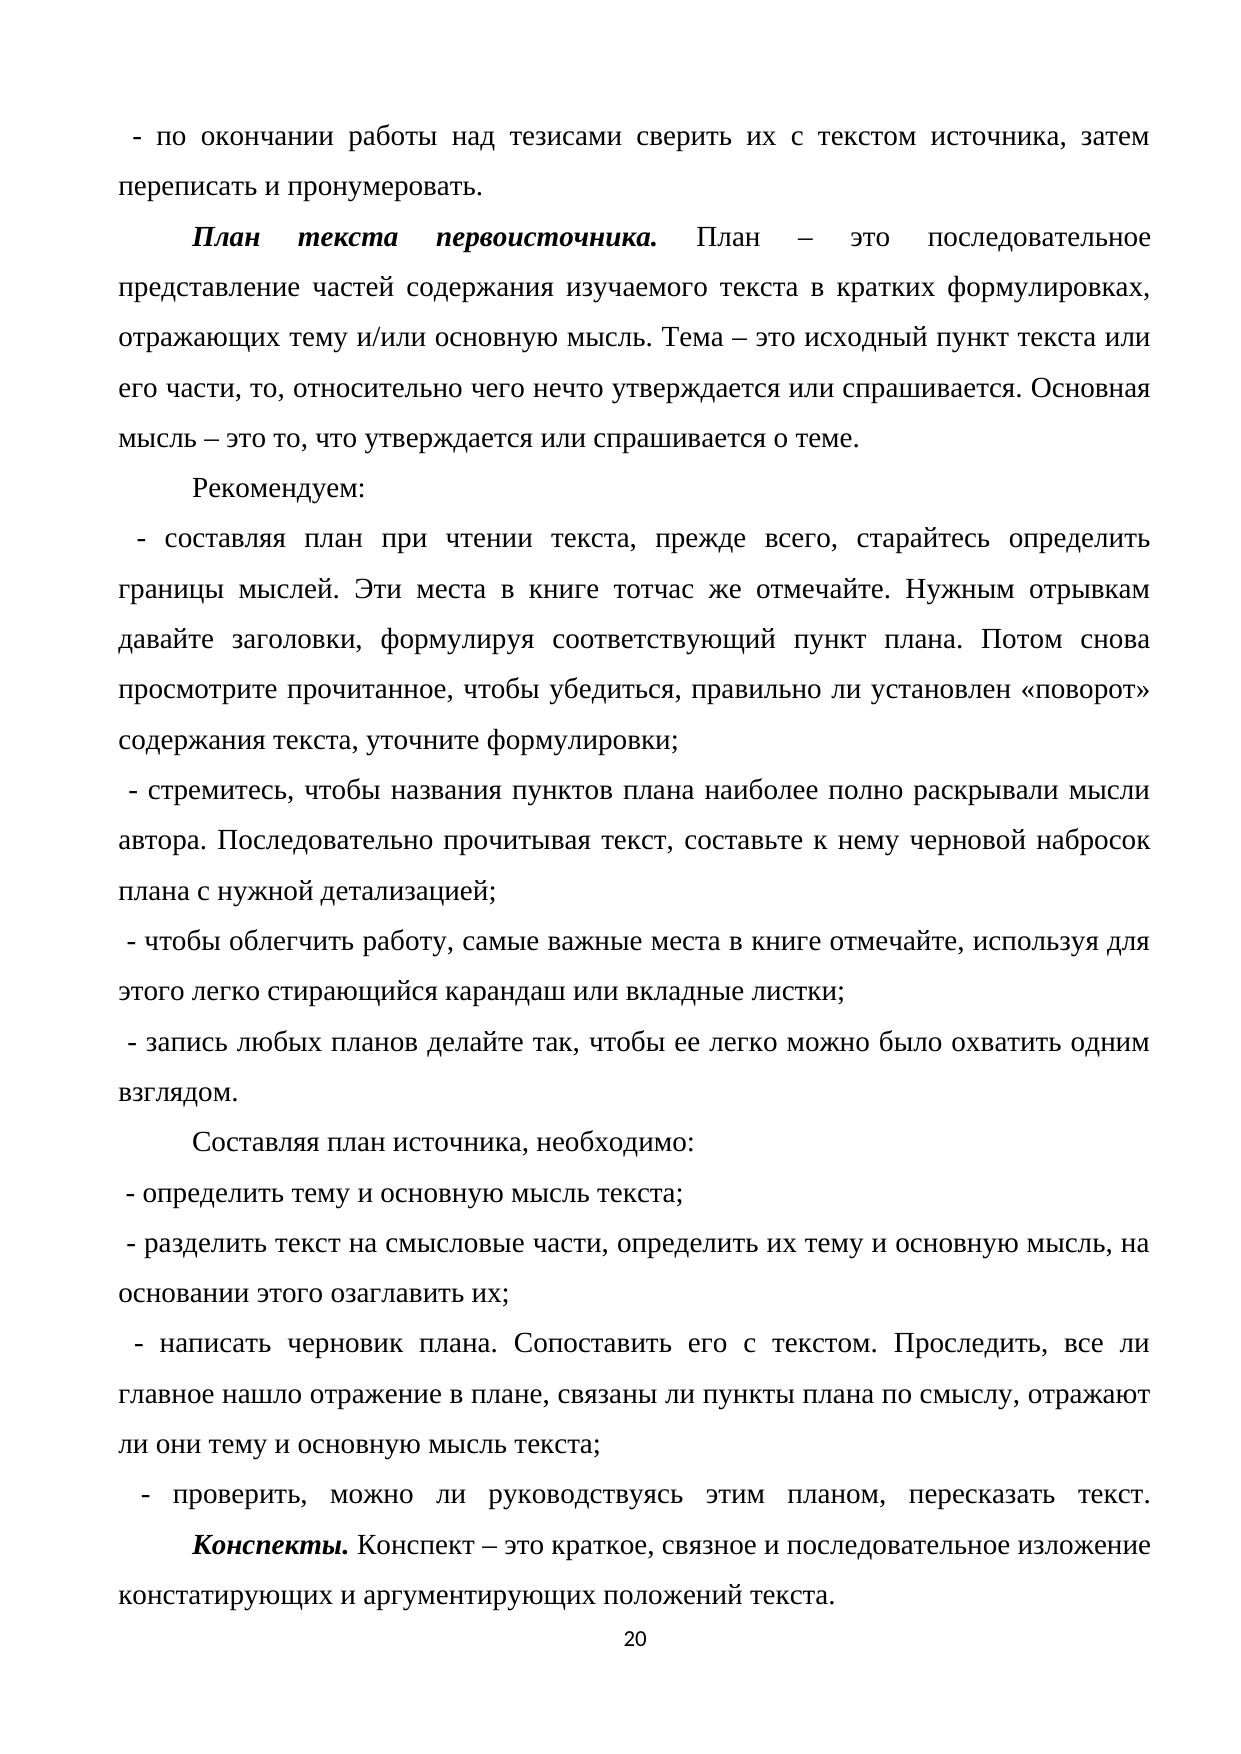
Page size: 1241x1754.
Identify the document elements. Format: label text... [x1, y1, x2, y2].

text - запись любых планов делайте так, чтобы ее легко можно было охватить одним взглядом. [118, 1024, 1152, 1108]
text - определить тему и основную мысль текста; [118, 1175, 1152, 1208]
text Рекомендуем: [118, 470, 1152, 504]
text - проверить, можно ли руководствуясь этим планом, пересказать текст. Конспекты. Конспект – это краткое, связное и последовательное изложение констатирующих и аргументирующих положений текста. [118, 1477, 1152, 1611]
text Составляя план источника, необходимо: [118, 1124, 1152, 1158]
text - составляя план при чтении текста, прежде всего, старайтесь определить границы мыслей. Эти места в книге тотчас же отмечайте. Нужным отрывкам давайте заголовки, формулируя соответствующий пункт плана. Потом снова просмотрите прочитанное, чтобы убедиться, правильно ли установлен «поворот» содержания текста, уточните формулировки; [118, 521, 1152, 755]
text - по окончании работы над тезисами сверить их с текстом источника, затем переписать и пронумеровать. [118, 118, 1152, 202]
text - разделить текст на смысловые части, определить их тему и основную мысль, на основании этого озаглавить их; [118, 1225, 1152, 1309]
text - чтобы облегчить работу, самые важные места в книге отмечайте, используя для этого легко стирающийся карандаш или вкладные листки; [118, 923, 1152, 1007]
text - стремитесь, чтобы названия пунктов плана наиболее полно раскрывали мысли автора. Последовательно прочитывая текст, составьте к нему черновой набросок плана с нужной детализацией; [118, 772, 1152, 906]
text - написать черновик плана. Сопоставить его с текстом. Проследить, все ли главное нашло отражение в плане, связаны ли пункты плана по смыслу, отражают ли они тему и основную мысль текста; [118, 1326, 1152, 1460]
text План текста первоисточника. План – это последовательное представление частей содержания изучаемого текста в кратких формулировках, отражающих тему и/или основную мысль. Тема – это исходный пункт текста или его части, то, относительно чего нечто утверждается или спрашивается. Основная мысль – это то, что утверждается или спрашивается о теме. [118, 219, 1152, 453]
